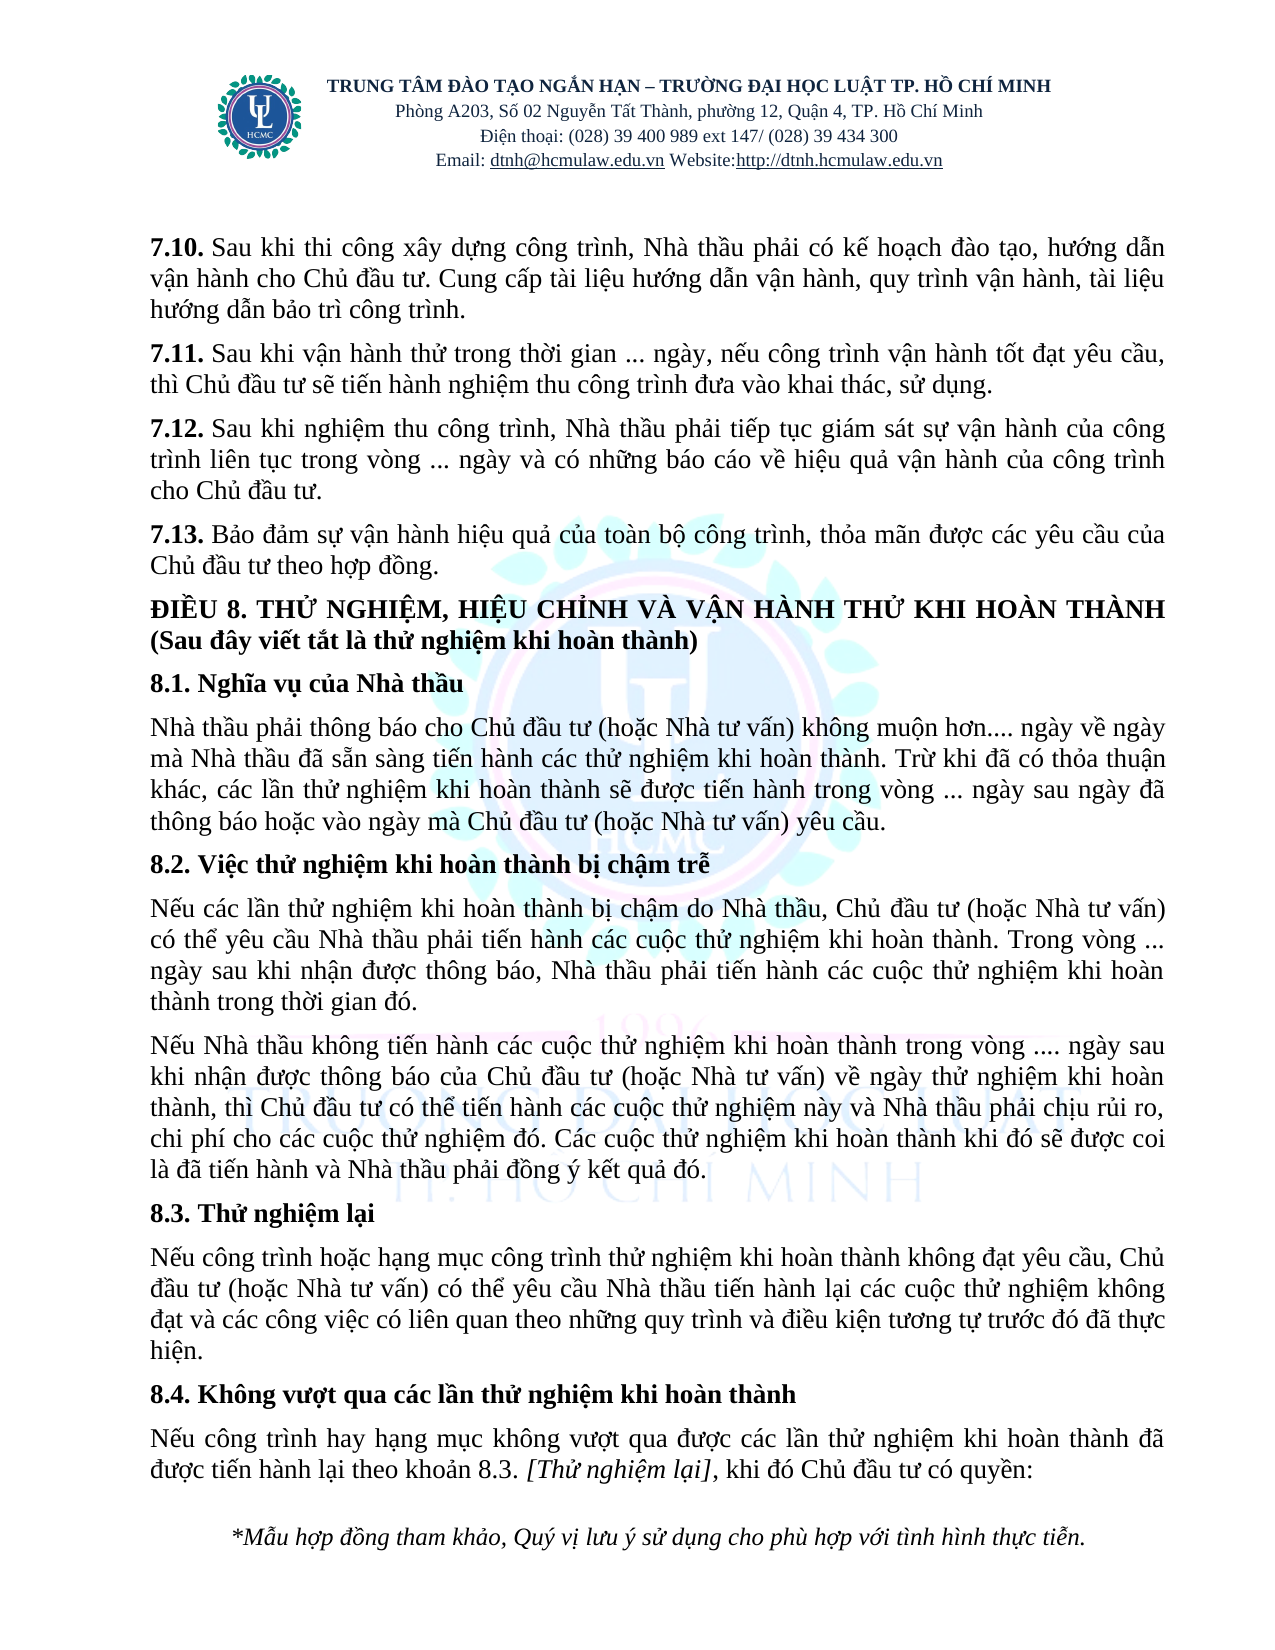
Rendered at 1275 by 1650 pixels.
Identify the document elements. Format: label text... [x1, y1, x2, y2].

text 7.13. Bảo đảm sự vận hành hiệu quả của toàn bộ công trình, thỏa mãn được các yêu cầu của Chủ đầu tư theo hợp đồng. [150, 518, 1167, 580]
text 8.2. Việc thử nghiệm khi hoàn thành bị chậm trễ [150, 848, 1167, 879]
text 7.12. Sau khi nghiệm thu công trình, Nhà thầu phải tiếp tục giám sát sự vận hành của công trình liên tục trong vòng ... ngày và có những báo cáo về hiệu quả vận hành của công trình cho Chủ đầu tư. [150, 412, 1167, 506]
text Nếu Nhà thầu không tiến hành các cuộc thử nghiệm khi hoàn thành trong vòng .... ngày sau khi nhận được thông báo của Chủ đầu tư (hoặc Nhà tư vấn) về ngày thử nghiệm khi hoàn thành, thì Chủ đầu tư có thể tiến hành các cuộc thử nghiệm này và Nhà thầu phải chịu rủi ro, chi phí cho các cuộc thử nghiệm đó. Các cuộc thử nghiệm khi hoàn thành khi đó sẽ được coi là đã tiến hành và Nhà thầu phải đồng ý kết quả đó. [150, 1029, 1167, 1185]
text Nếu công trình hoặc hạng mục công trình thử nghiệm khi hoàn thành không đạt yêu cầu, Chủ đầu tư (hoặc Nhà tư vấn) có thể yêu cầu Nhà thầu tiến hành lại các cuộc thử nghiệm không đạt và các công việc có liên quan theo những quy trình và điều kiện tương tự trước đó đã thực hiện. [150, 1241, 1167, 1366]
text 8.4. Không vượt qua các lần thử nghiệm khi hoàn thành [150, 1378, 1167, 1409]
picture [217, 75, 302, 159]
text 7.10. Sau khi thi công xây dựng công trình, Nhà thầu phải có kế hoạch đào tạo, hướng dẫn vận hành cho Chủ đầu tư. Cung cấp tài liệu hướng dẫn vận hành, quy trình vận hành, tài liệu hướng dẫn bảo trì công trình. [150, 231, 1167, 325]
text Nếu các lần thử nghiệm khi hoàn thành bị chậm do Nhà thầu, Chủ đầu tư (hoặc Nhà tư vấn) có thể yêu cầu Nhà thầu phải tiến hành các cuộc thử nghiệm khi hoàn thành. Trong vòng ... ngày sau khi nhận được thông báo, Nhà thầu phải tiến hành các cuộc thử nghiệm khi hoàn thành trong thời gian đó. [150, 892, 1167, 1017]
text Nếu công trình hay hạng mục không vượt qua được các lần thử nghiệm khi hoàn thành đã được tiến hành lại theo khoản 8.3. [Thử nghiệm lại], khi đó Chủ đầu tư có quyền: [150, 1422, 1167, 1484]
text 8.3. Thử nghiệm lại [150, 1197, 1167, 1228]
text 7.11. Sau khi vận hành thử trong thời gian ... ngày, nếu công trình vận hành tốt đạt yêu cầu, thì Chủ đầu tư sẽ tiến hành nghiệm thu công trình đưa vào khai thác, sử dụng. [150, 337, 1167, 399]
text 8.1. Nghĩa vụ của Nhà thầu [150, 668, 1167, 699]
text Nhà thầu phải thông báo cho Chủ đầu tư (hoặc Nhà tư vấn) không muộn hơn.... ngày về ngày mà Nhà thầu đã sẵn sàng tiến hành các thử nghiệm khi hoàn thành. Trừ khi đã có thỏa thuận khác, các lần thử nghiệm khi hoàn thành sẽ được tiến hành trong vòng ... ngày sau ngày đã thông báo hoặc vào ngày mà Chủ đầu tư (hoặc Nhà tư vấn) yêu cầu. [150, 711, 1167, 836]
text ĐIỀU 8. THỬ NGHIỆM, HIỆU CHỈNH VÀ VẬN HÀNH THỬ KHI HOÀN THÀNH (Sau đây viết tắt là thử nghiệm khi hoàn thành) [150, 593, 1167, 655]
